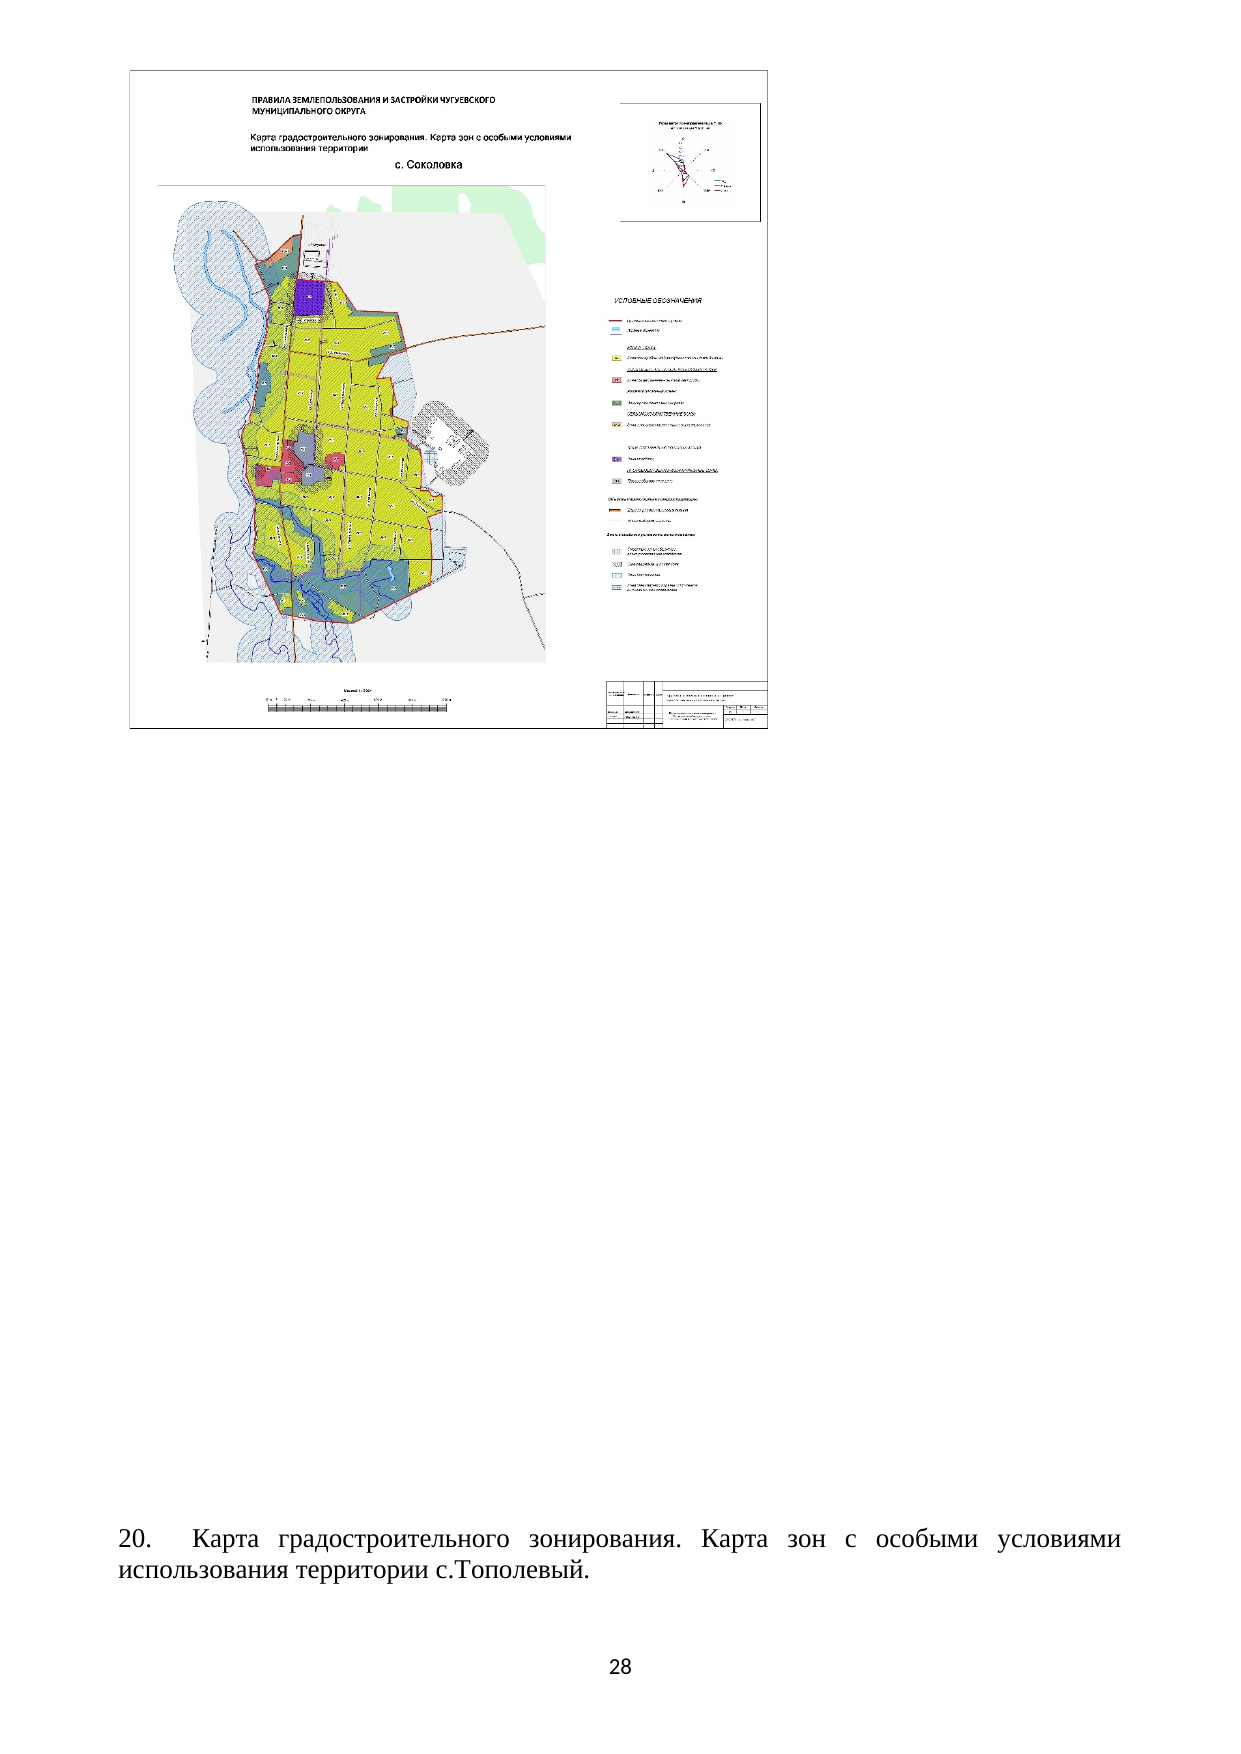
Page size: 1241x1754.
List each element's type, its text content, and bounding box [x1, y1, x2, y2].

picture [118, 59, 1123, 770]
list Карта градостроительного зонирования. Карта зон с особыми условиями использования территории с.Тополевый. [118, 1522, 1122, 1584]
